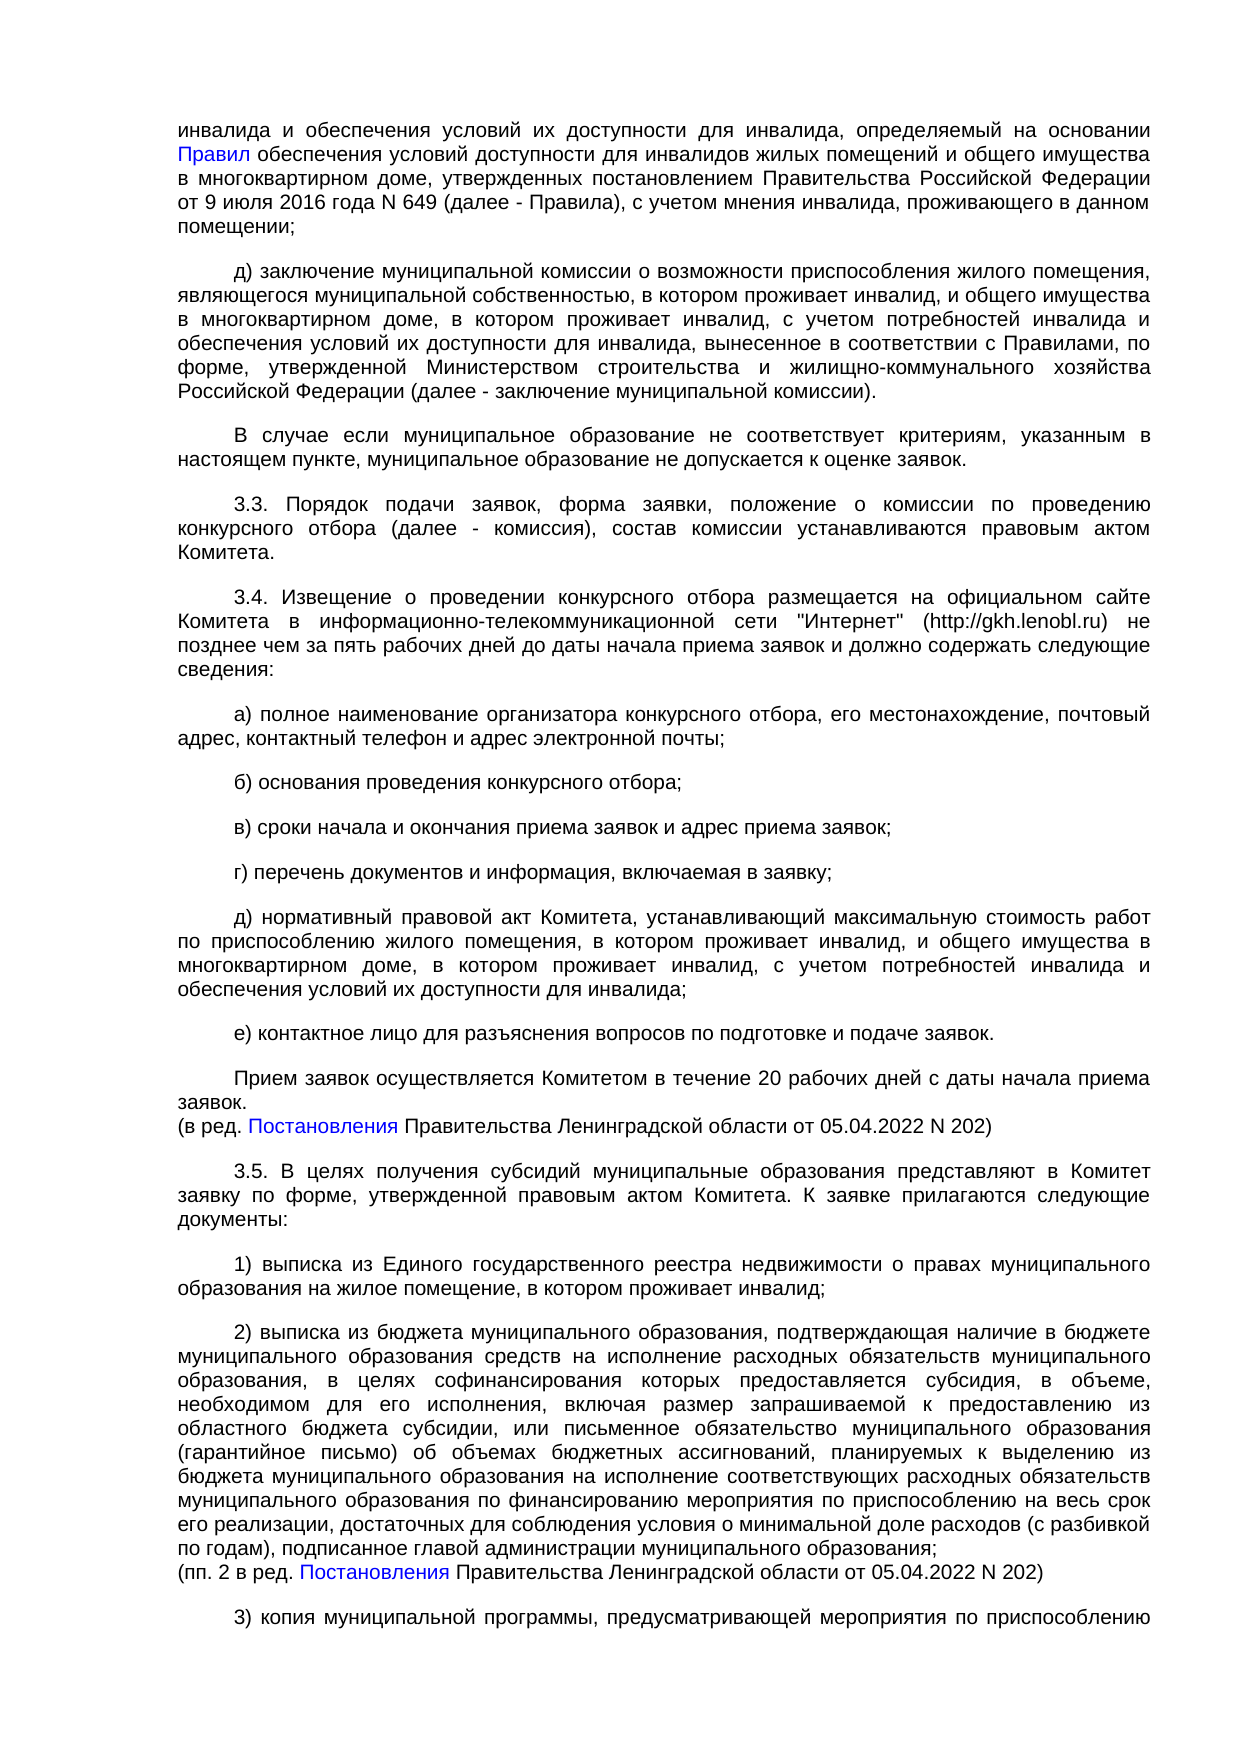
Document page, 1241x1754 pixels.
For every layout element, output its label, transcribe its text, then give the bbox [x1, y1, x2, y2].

text б) основания проведения конкурсного отбора; [177, 770, 1152, 794]
text 3.4. Извещение о проведении конкурсного отбора размещается на официальном сайте Комитета в информационно-телекоммуникационной сети "Интернет" (http://gkh.lenobl.ru) не позднее чем за пять рабочих дней до даты начала приема заявок и должно содержать следующие сведения: [177, 585, 1152, 681]
text а) полное наименование организатора конкурсного отбора, его местонахождение, почтовый адрес, контактный телефон и адрес электронной почты; [177, 701, 1152, 749]
text Прием заявок осуществляется Комитетом в течение 20 рабочих дней с даты начала приема заявок. [177, 1066, 1152, 1114]
text д) заключение муниципальной комиссии о возможности приспособления жилого помещения, являющегося муниципальной собственностью, в котором проживает инвалид, и общего имущества в многоквартирном доме, в котором проживает инвалид, с учетом потребностей инвалида и обеспечения условий их доступности для инвалида, вынесенное в соответствии с Правилами, по форме, утвержденной Министерством строительства и жилищно-коммунального хозяйства Российской Федерации (далее - заключение муниципальной комиссии). [177, 259, 1152, 402]
text (пп. 2 в ред. Постановления Правительства Ленинградской области от 05.04.2022 N 202) [177, 1560, 1152, 1584]
text г) перечень документов и информация, включаемая в заявку; [177, 860, 1152, 884]
text 1) выписка из Единого государственного реестра недвижимости о правах муниципального образования на жилое помещение, в котором проживает инвалид; [177, 1251, 1152, 1299]
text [177, 118, 1152, 238]
text В случае если муниципальное образование не соответствует критериям, указанным в настоящем пункте, муниципальное образование не допускается к оценке заявок. [177, 423, 1152, 471]
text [177, 1604, 1152, 1628]
text 3.5. В целях получения субсидий муниципальные образования представляют в Комитет заявку по форме, утвержденной правовым актом Комитета. К заявке прилагаются следующие документы: [177, 1159, 1152, 1231]
text е) контактное лицо для разъяснения вопросов по подготовке и подаче заявок. [177, 1021, 1152, 1045]
text 2) выписка из бюджета муниципального образования, подтверждающая наличие в бюджете муниципального образования средств на исполнение расходных обязательств муниципального образования, в целях софинансирования которых предоставляется субсидия, в объеме, необходимом для его исполнения, включая размер запрашиваемой к предоставлению из областного бюджета субсидии, или письменное обязательство муниципального образования (гарантийное письмо) об объемах бюджетных ассигнований, планируемых к выделению из бюджета муниципального образования на исполнение соответствующих расходных обязательств муниципального образования по финансированию мероприятия по приспособлению на весь срок его реализации, достаточных для соблюдения условия о минимальной доле расходов (с разбивкой по годам), подписанное главой администрации муниципального образования; [177, 1320, 1152, 1560]
text в) сроки начала и окончания приема заявок и адрес приема заявок; [177, 815, 1152, 839]
text д) нормативный правовой акт Комитета, устанавливающий максимальную стоимость работ по приспособлению жилого помещения, в котором проживает инвалид, и общего имущества в многоквартирном доме, в котором проживает инвалид, с учетом потребностей инвалида и обеспечения условий их доступности для инвалида; [177, 904, 1152, 1000]
text 3.3. Порядок подачи заявок, форма заявки, положение о комиссии по проведению конкурсного отбора (далее - комиссия), состав комиссии устанавливаются правовым актом Комитета. [177, 492, 1152, 564]
text (в ред. Постановления Правительства Ленинградской области от 05.04.2022 N 202) [177, 1114, 1152, 1138]
